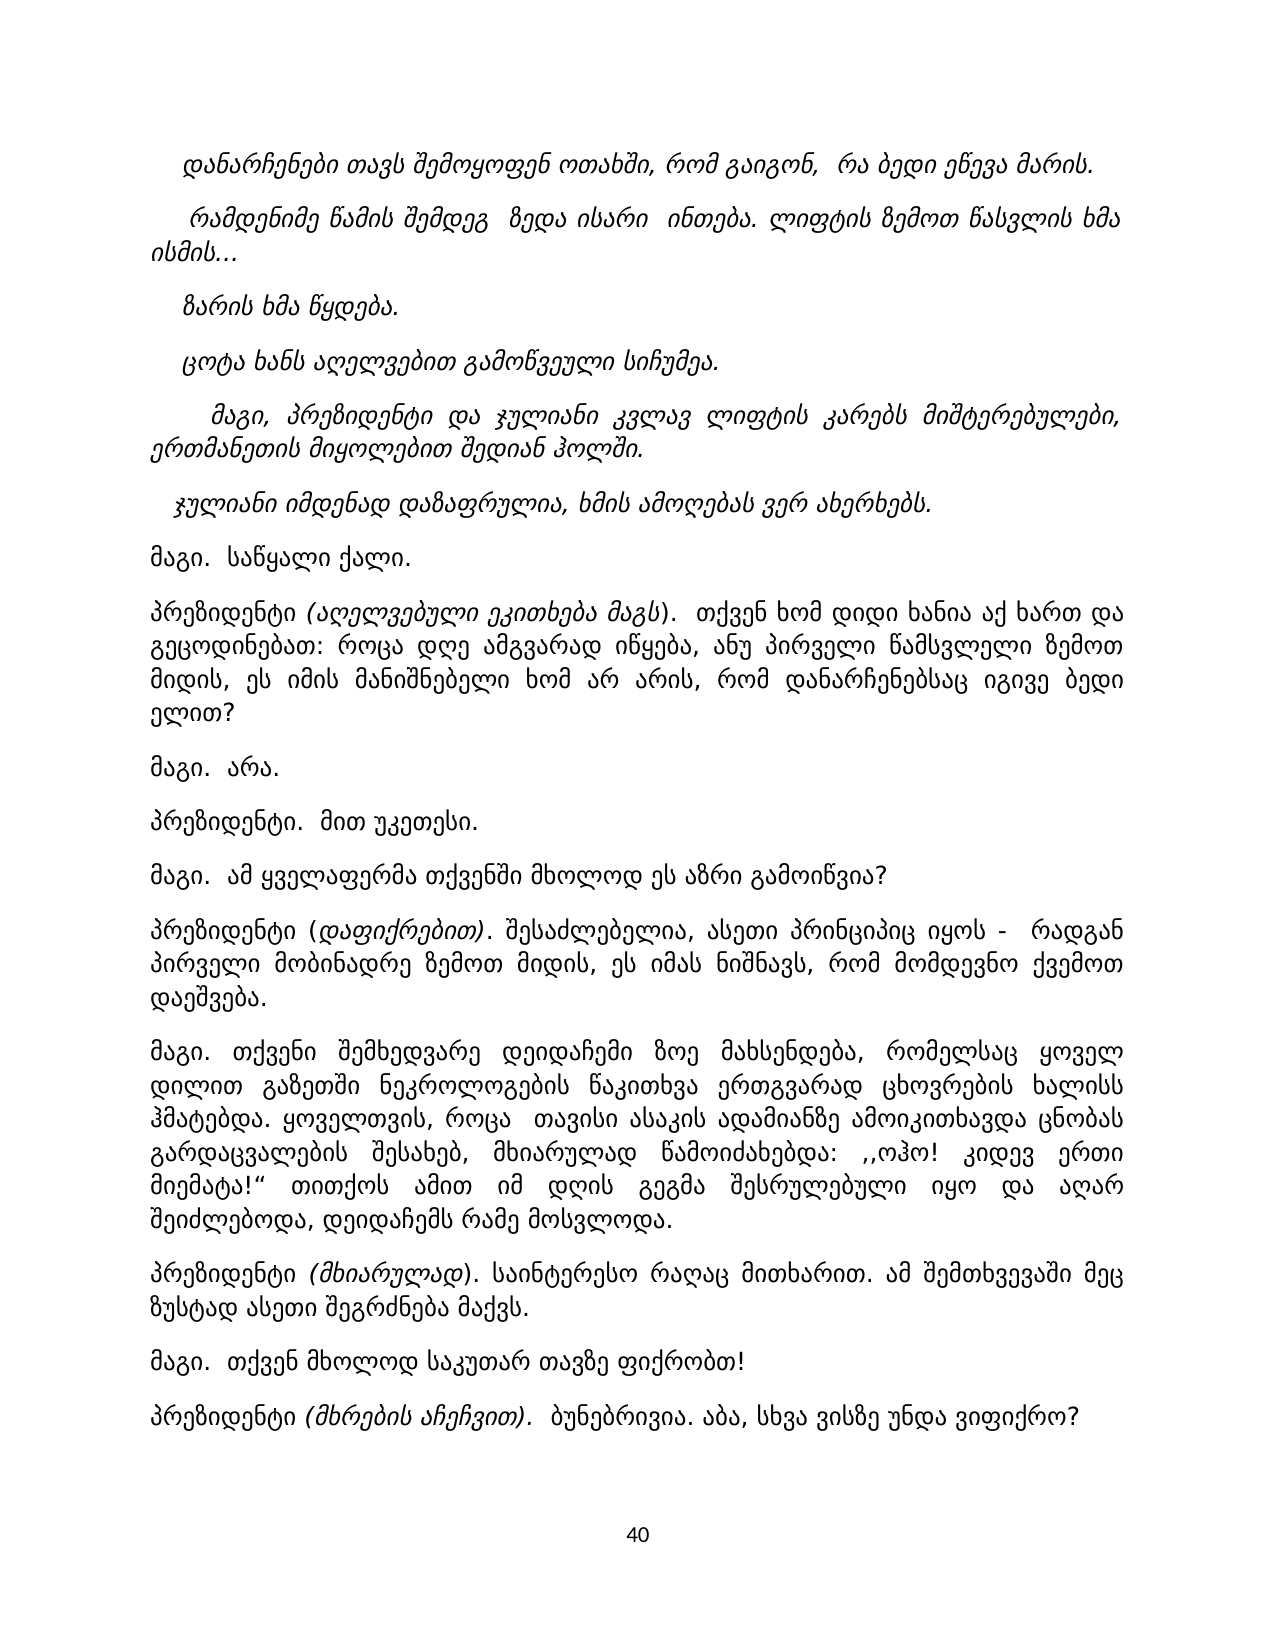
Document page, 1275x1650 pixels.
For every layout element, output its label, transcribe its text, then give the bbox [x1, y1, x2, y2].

text რამდენიმე წამის შემდეგ ზედა ისარი ინთება. ლიფტის ზემოთ წასვლის ხმა ისმის... [150, 204, 1125, 267]
text დანარჩენები თავს შემოყოფენ ოთახში, რომ გაიგონ, რა ბედი ეწევა მარის. [150, 150, 1125, 179]
text პრეზიდენტი (მხიარულად). საინტერესო რაღაც მითხარით. ამ შემთხვევაში მეც ზუსტად ასეთი შეგრძნება მაქვს. [150, 1259, 1125, 1322]
text პრეზიდენტი (აღელვებული ეკითხება მაგს). თქვენ ხომ დიდი ხანია აქ ხართ და გეცოდინებათ: როცა დღე ამგვარად იწყება, ანუ პირველი წამსვლელი ზემოთ მიდის, ეს იმის მანიშნებელი ხომ არ არის, რომ დანარჩენებსაც იგივე ბედი ელით? [150, 598, 1125, 727]
text ჯულიანი იმდენად დაზაფრულია, ხმის ამოღებას ვერ ახერხებს. [150, 489, 1125, 518]
text პრეზიდენტი (დაფიქრებით). შესაძლებელია, ასეთი პრინციპიც იყოს - რადგან პირველი მობინადრე ზემოთ მიდის, ეს იმას ნიშნავს, რომ მომდევნო ქვემოთ დაეშვება. [150, 916, 1125, 1012]
text მაგი. ამ ყველაფერმა თქვენში მხოლოდ ეს აზრი გამოიწვია? [150, 861, 1125, 891]
text მაგი. თქვენ მხოლოდ საკუთარ თავზე ფიქრობთ! [150, 1347, 1125, 1376]
text მაგი. საწყალი ქალი. [150, 543, 1125, 572]
text ცოტა ხანს აღელვებით გამოწვეული სიჩუმეა. [150, 347, 1125, 376]
text პრეზიდენტი. მით უკეთესი. [150, 807, 1125, 836]
text პრეზიდენტი (მხრების აჩეჩვით). ბუნებრივია. აბა, სხვა ვისზე უნდა ვიფიქრო? [150, 1402, 1125, 1431]
text მაგი. არა. [150, 753, 1125, 782]
text ზარის ხმა წყდება. [150, 292, 1125, 321]
text მაგი. თქვენი შემხედვარე დეიდაჩემი ზოე მახსენდება, რომელსაც ყოველ დილით გაზეთში ნეკროლოგების წაკითხვა ერთგვარად ცხოვრების ხალისს ჰმატებდა. ყოველთვის, როცა თავისი ასაკის ადამიანზე ამოიკითხავდა ცნობას გარდაცვალების შესახებ, მხიარულად წამოიძახებდა: ,,ოჰო! კიდევ ერთი მიემატა!“ თითქოს ამით იმ დღის გეგმა შესრულებული იყო და აღარ შეიძლებოდა, დეიდაჩემს რამე მოსვლოდა. [150, 1037, 1125, 1234]
text მაგი, პრეზიდენტი და ჯულიანი კვლავ ლიფტის კარებს მიშტერებულები, ერთმანეთის მიყოლებით შედიან ჰოლში. [150, 401, 1125, 464]
